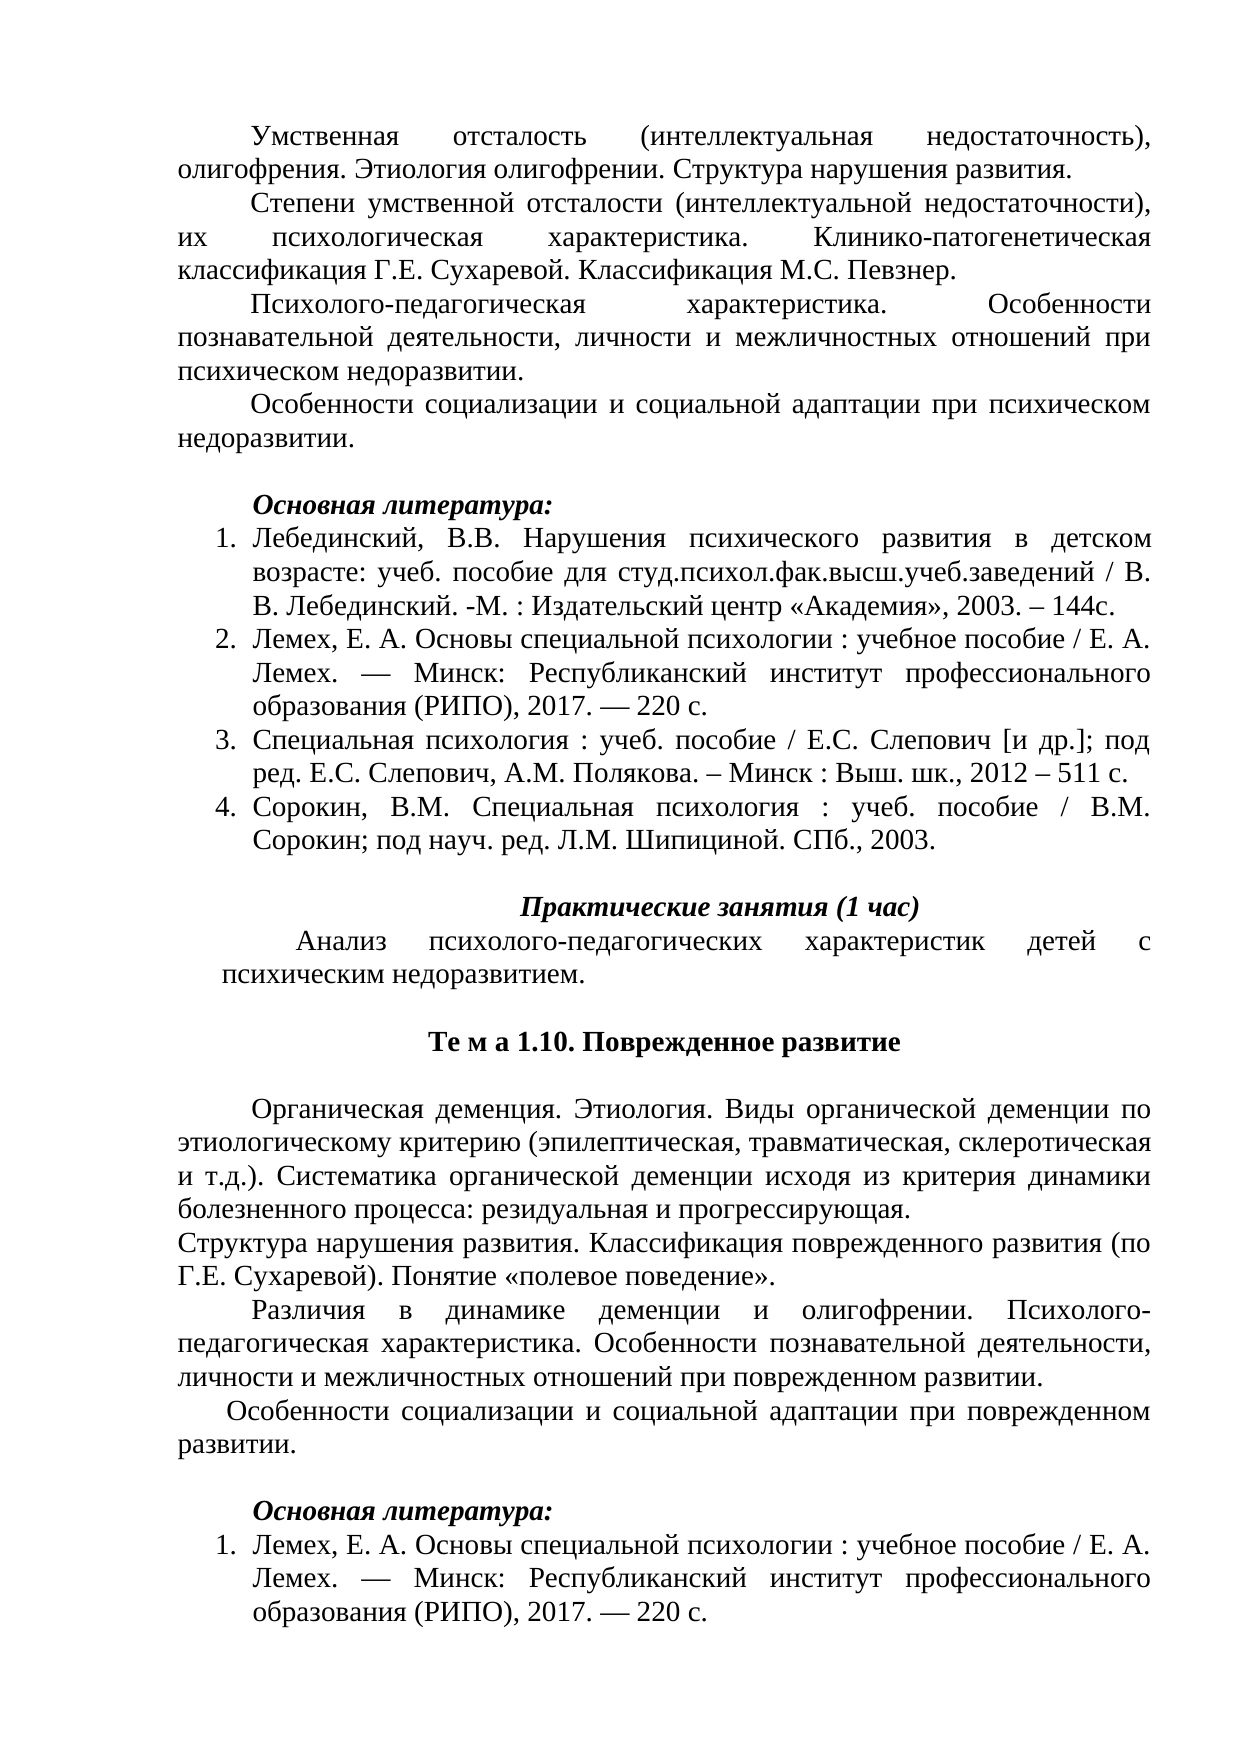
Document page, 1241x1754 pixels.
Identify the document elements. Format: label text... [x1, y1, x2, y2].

text Те м а 1.10. Поврежденное развитие [177, 1024, 1152, 1057]
text Практические занятия (1 час) [288, 889, 1152, 923]
list Лемех, Е. А. Основы специальной психологии : учебное пособие / Е. А. Лемех. — Минск: Республиканский институт профессионального образования (РИПО), 2017. — 220 c. [215, 621, 1152, 722]
text Особенности социализации и социальной адаптации при поврежденном развитии. [177, 1393, 1152, 1460]
list Лемех, Е. А. Основы специальной психологии : учебное пособие / Е. А. Лемех. — Минск: Республиканский институт профессионального образования (РИПО), 2017. — 220 c. [215, 1527, 1152, 1627]
text Основная литература: [177, 1493, 1152, 1527]
text Органическая деменция. Этиология. Виды органической деменции по этиологическому критерию (эпилептическая, травматическая, склеротическая и т.д.). Систематика органической деменции исходя из критерия динамики болезненного процесса: резидуальная и прогрессирующая. [177, 1091, 1152, 1225]
list Специальная психология : учеб. пособие / Е.С. Слепович [и др.]; под ред. Е.С. Слепович, А.М. Полякова. – Минск : Выш. шк., 2012 – 511 с. [215, 722, 1152, 789]
text Особенности социализации и социальной адаптации при психическом недоразвитии. [177, 386, 1152, 453]
text Умственная отсталость (интеллектуальная недостаточность), олигофрения. Этиология олигофрении. Структура нарушения развития. [177, 118, 1152, 185]
text Анализ психолого-педагогических характеристик детей с психическим недоразвитием. [222, 923, 1152, 990]
text Различия в динамике деменции и олигофрении. Психолого-педагогическая характеристика. Особенности познавательной деятельности, личности и межличностных отношений при поврежденном развитии. [177, 1292, 1152, 1393]
text Степени умственной отсталости (интеллектуальной недостаточности), их психологическая характеристика. Клинико-патогенетическая классификация Г.Е. Сухаревой. Классификация М.С. Певзнер. [177, 185, 1152, 286]
text Структура нарушения развития. Классификация поврежденного развития (по Г.Е. Сухаревой). Понятие «полевое поведение». [177, 1225, 1152, 1292]
text Психолого-педагогическая характеристика. Особенности познавательной деятельности, личности и межличностных отношений при психическом недоразвитии. [177, 286, 1152, 386]
text Основная литература: [177, 487, 1152, 521]
list Cорокин, В.М. Специальная психология : учеб. пособие / В.М. Сорокин; под науч. ред. Л.М. Шипициной. СПб., 2003. [215, 789, 1152, 856]
list Лебединский, В.В. Нарушения психического развития в детском возрасте: учеб. пособие для студ.психол.фак.высш.учеб.заведений / В. В. Лебединский. -М. : Издательский центр «Академия», 2003. – 144с. [215, 521, 1152, 621]
